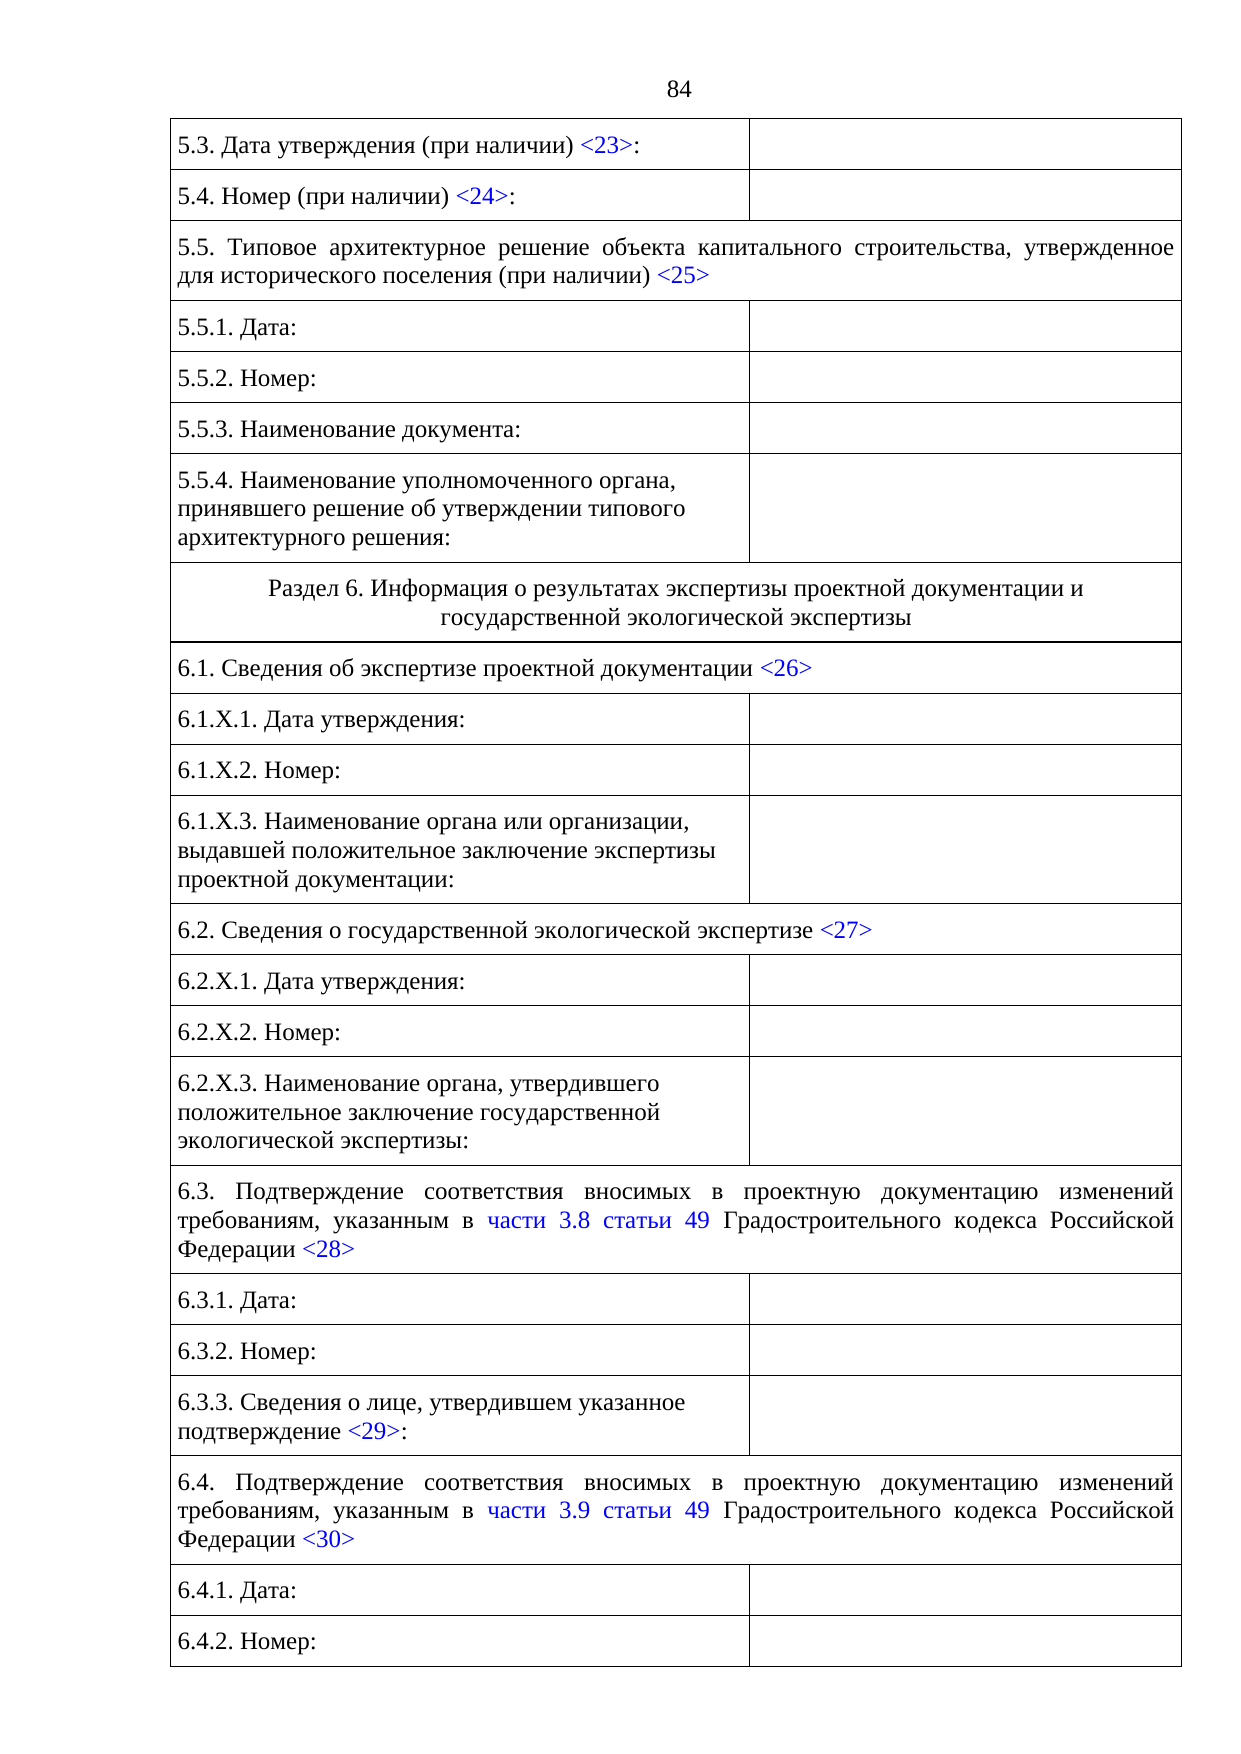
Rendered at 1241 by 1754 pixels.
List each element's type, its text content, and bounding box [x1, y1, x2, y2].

table_cell [750, 170, 1181, 220]
table_cell [750, 1616, 1181, 1666]
table_cell Раздел 6. Информация о результатах экспертизы проектной документации и государственной экологической экспертизы [171, 563, 1181, 641]
table_cell 5.5.4. Наименование уполномоченного органа, принявшего решение об утверждении типового архитектурного решения: [171, 454, 749, 562]
table_cell [750, 1325, 1181, 1375]
table_cell [750, 119, 1181, 169]
table_cell [750, 403, 1181, 453]
table_cell 6.3.2. Номер: [171, 1325, 749, 1375]
table_cell [750, 1376, 1181, 1455]
table_cell 6.3.3. Сведения о лице, утвердившем указанное подтверждение <29>: [171, 1376, 749, 1455]
table_cell 6.4.2. Номер: [171, 1616, 749, 1666]
table_cell [750, 796, 1181, 903]
table_cell [750, 745, 1181, 794]
table_cell 6.1. Сведения об экспертизе проектной документации <26> [171, 643, 1181, 692]
table_cell 5.5.1. Дата: [171, 301, 749, 351]
table_cell 6.4.1. Дата: [171, 1565, 749, 1615]
table_cell 5.3. Дата утверждения (при наличии) <23>: [171, 119, 749, 169]
table_cell [750, 1274, 1181, 1324]
table_cell [750, 694, 1181, 743]
table_cell [750, 1006, 1181, 1056]
table_cell [750, 352, 1181, 402]
table_cell [750, 955, 1181, 1005]
table_cell 5.5.2. Номер: [171, 352, 749, 402]
table_cell 5.5.3. Наименование документа: [171, 403, 749, 453]
table_cell 6.1.X.3. Наименование органа или организации, выдавшей положительное заключение экспертизы проектной документации: [171, 796, 749, 903]
table_cell 5.4. Номер (при наличии) <24>: [171, 170, 749, 220]
table_cell 6.2. Сведения о государственной экологической экспертизе <27> [171, 904, 1181, 954]
table_cell [750, 1565, 1181, 1615]
table_cell [750, 301, 1181, 351]
table_cell 6.1.X.2. Номер: [171, 745, 749, 794]
table_cell 6.1.X.1. Дата утверждения: [171, 694, 749, 743]
table_cell 6.2.X.1. Дата утверждения: [171, 955, 749, 1005]
table_cell 6.2.X.3. Наименование органа, утвердившего положительное заключение государственной экологической экспертизы: [171, 1057, 749, 1165]
table_cell 6.2.X.2. Номер: [171, 1006, 749, 1056]
table_cell 6.4. Подтверждение соответствия вносимых в проектную документацию изменений требованиям, указанным в части 3.9 статьи 49 Градостроительного кодекса Российской Федерации <30> [171, 1456, 1181, 1564]
table_cell [750, 1057, 1181, 1165]
table_cell 5.5. Типовое архитектурное решение объекта капитального строительства, утвержденное для исторического поселения (при наличии) <25> [171, 221, 1181, 300]
table_cell 6.3. Подтверждение соответствия вносимых в проектную документацию изменений требованиям, указанным в части 3.8 статьи 49 Градостроительного кодекса Российской Федерации <28> [171, 1166, 1181, 1273]
table_cell 6.3.1. Дата: [171, 1274, 749, 1324]
table_cell [750, 454, 1181, 562]
